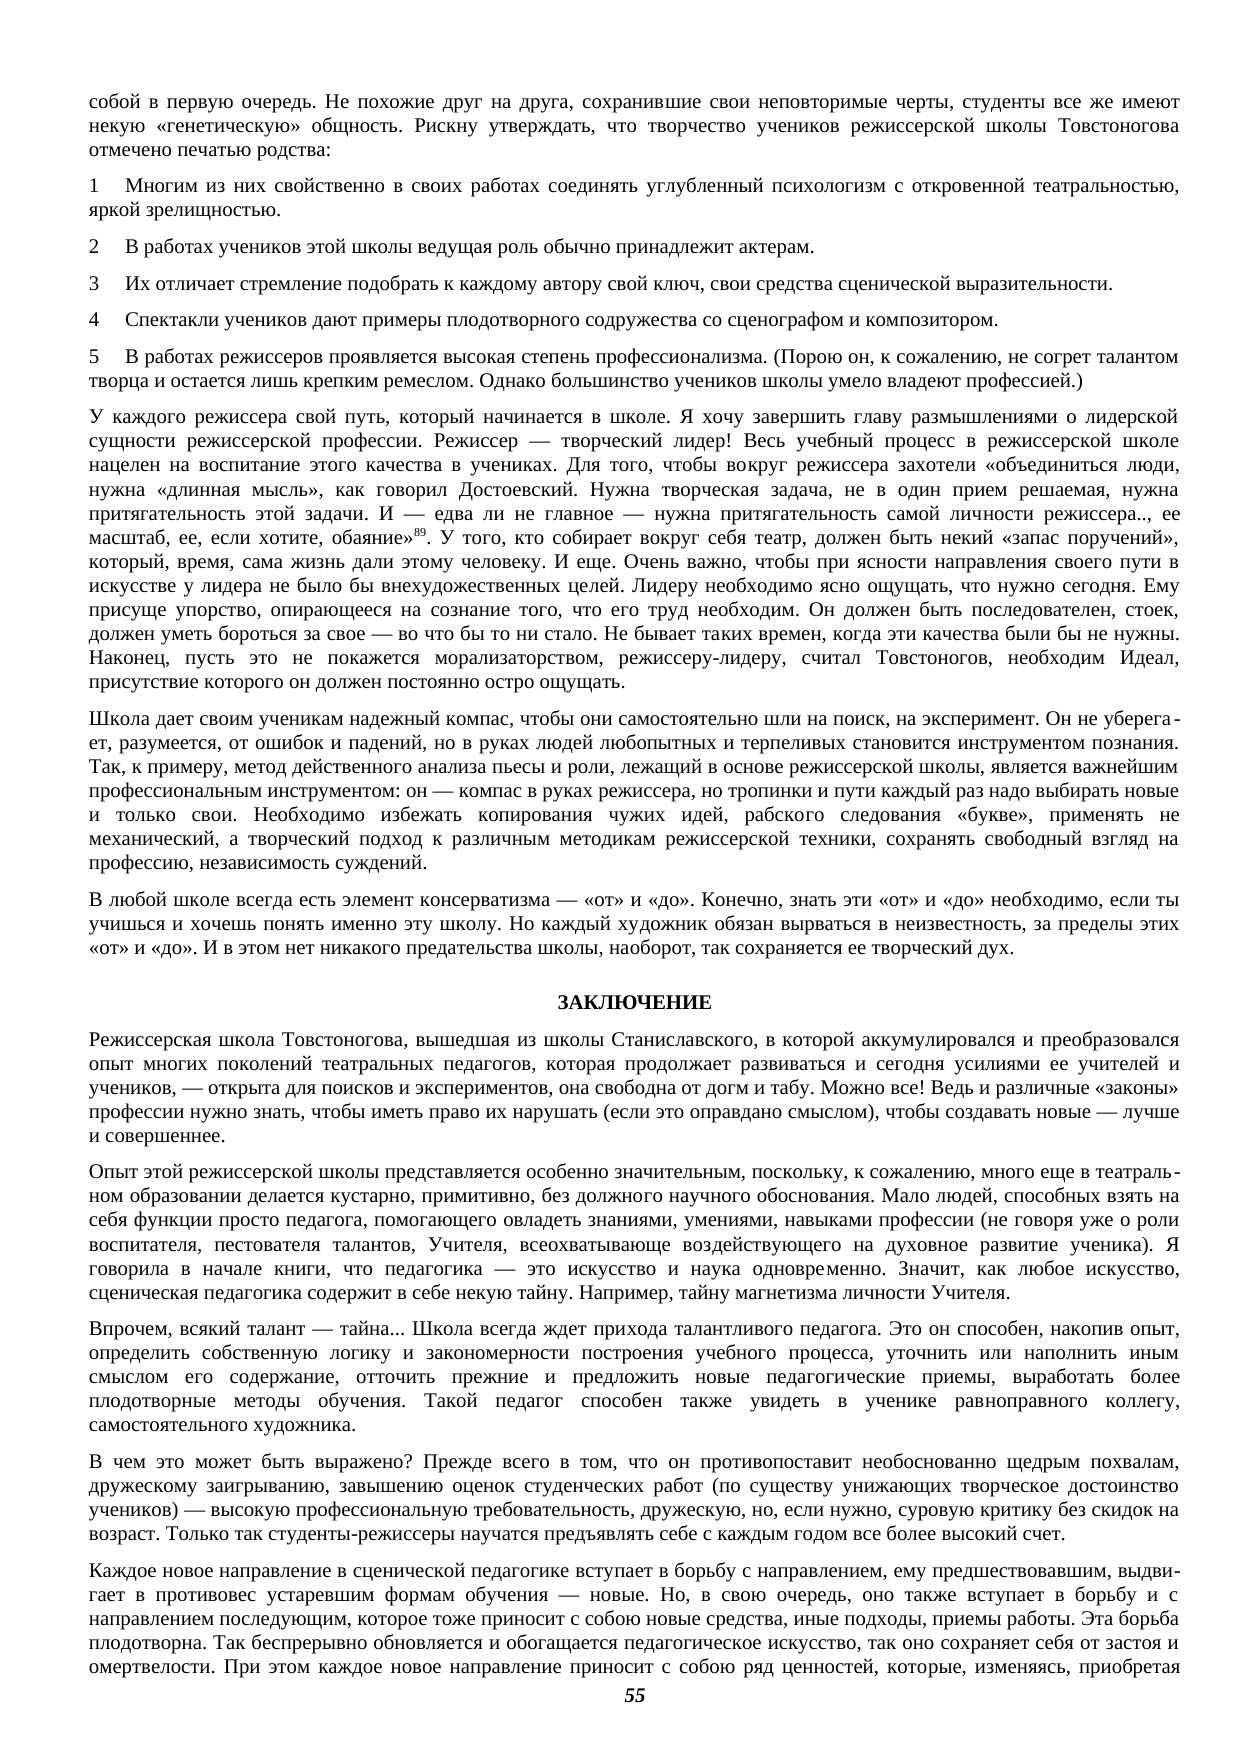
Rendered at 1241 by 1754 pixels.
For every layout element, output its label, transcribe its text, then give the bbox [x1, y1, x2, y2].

text В любой школе всегда есть элемент консерватизма — «от» и «до». Конечно, знать эти «от» и «до» необходимо, если ты учишься и хочешь понять именно эту школу. Но каждый художник обязан вырваться в неизвестность, за пределы этих «от» и «до». И в этом нет никакого предательства школы, наоборот, так сохраняется ее творческий дух. [89, 886, 1180, 959]
text В чем это может быть выражено? Прежде всего в том, что он противопоставит необоснованно щедрым похвалам, дружескому заигрыванию, завышению оценок студенческих работ (по существу унижающих творческое достоинство учеников) — высокую профессиональную требовательность, дружескую, но, если нужно, суровую критику без скидок на возраст. Только так студенты-режиссеры научатся предъявлять себе с каждым годом все более высокий счет. [89, 1449, 1180, 1545]
text Опыт этой режиссерской школы представляется особенно значительным, поскольку, к сожалению, много еще в театральном образовании делается кустарно, примитивно, без должного научного обоснования. Мало людей, способных взять на себя функции просто педагога, помогающего овладеть знаниями, умениями, навыками профессии (не говоря уже о роли воспитателя, пестователя талантов, Учителя, всеохватывающе воздействующего на духовное развитие ученика). Я говорила в начале книги, что педагогика — это искусство и наука одновременно. Значит, как любое искусство, сценическая педагогика содержит в себе некую тайну. Например, тайну магнетизма личности Учителя. [89, 1159, 1180, 1304]
list В работах режиссеров проявляется высокая степень профессионализма. (Порою он, к сожалению, не согрет талантом творца и остается лишь крепким ремеслом. Однако большинство учеников школы умело владеют профессией.) [89, 344, 1180, 392]
subtitle ЗАКЛЮЧЕНИЕ [89, 990, 1180, 1014]
text У каждого режиссера свой путь, который начинается в школе. Я хочу завершить главу размышлениями о лидерской сущности режиссерской профессии. Режиссер — творческий лидер! Весь учебный процесс в режиссерской школе нацелен на воспитание этого качества в учениках. Для того, чтобы вокруг режиссера захотели «объединиться люди, нужна «длинная мысль», как говорил Достоевский. Нужна творческая задача, не в один прием решаемая, нужна притягательность этой задачи. И — едва ли не главное — нужна притягательность самой личности режиссера.., ее масштаб, ее, если хотите, обаяние»89. У того, кто собирает вокруг себя театр, должен быть некий «запас поручений», который, время, сама жизнь дали этому человеку. И еще. Очень важно, чтобы при ясности направления своего пути в искусстве у лидера не было бы внехудожественных целей. Лидеру необходимо ясно ощущать, что нужно сегодня. Ему присуще упорство, опирающееся на сознание того, что его труд необходим. Он должен быть последователен, стоек, должен уметь бороться за свое — во что бы то ни стало. Не бывает таких времен, когда эти качества были бы не нужны. Наконец, пусть это не покажется морализаторством, режиссеру-лидеру, считал Товстоногов, необходим Идеал, присутствие которого он должен постоянно остро ощущать. [89, 404, 1180, 693]
text Школа дает своим ученикам надежный компас, чтобы они самостоятельно шли на поиск, на эксперимент. Он не уберегает, разумеется, от ошибок и падений, но в руках людей любопытных и терпеливых становится инструментом познания. Так, к примеру, метод действенного анализа пьесы и роли, лежащий в основе режиссерской школы, является важнейшим профессиональным инструментом: он — компас в руках режиссера, но тропинки и пути каждый раз надо выбирать новые и только свои. Необходимо избежать копирования чужих идей, рабского следования «букве», применять не механический, а творческий подход к различным методикам режиссерской техники, сохранять свободный взгляд на профессию, независимость суждений. [89, 706, 1180, 874]
list Спектакли учеников дают примеры плодотворного содружества со сценографом и композитором. [89, 307, 1180, 331]
text Впрочем, всякий талант — тайна... Школа всегда ждет прихода талантливого педагога. Это он способен, накопив опыт, определить собственную логику и закономерности построения учебного процесса, уточнить или наполнить иным смыслом его содержание, отточить прежние и предложить новые педагогические приемы, выработать более плодотворные методы обучения. Такой педагог способен также увидеть в ученике равноправного коллегу, самостоятельного художника. [89, 1316, 1180, 1436]
text Режиссерская школа Товстоногова, вышедшая из школы Станиславского, в которой аккумулировался и преобразовался опыт многих поколений театральных педагогов, которая продолжает развиваться и сегодня усилиями ее учителей и учеников, — открыта для поисков и экспериментов, она свободна от догм и табу. Можно все! Ведь и различные «законы» профессии нужно знать, чтобы иметь право их нарушать (если это оправдано смыслом), чтобы создавать новые — лучше и совершеннее. [89, 1026, 1180, 1147]
list Многим из них свойственно в своих работах соединять углубленный психологизм с откровенной театральностью, яркой зрелищностью. [89, 173, 1180, 221]
list Их отличает стремление подобрать к каждому автору свой ключ, свои средства сценической выразительности. [89, 271, 1180, 294]
list В работах учеников этой школы ведущая роль обычно принадлежит актерам. [89, 234, 1180, 258]
